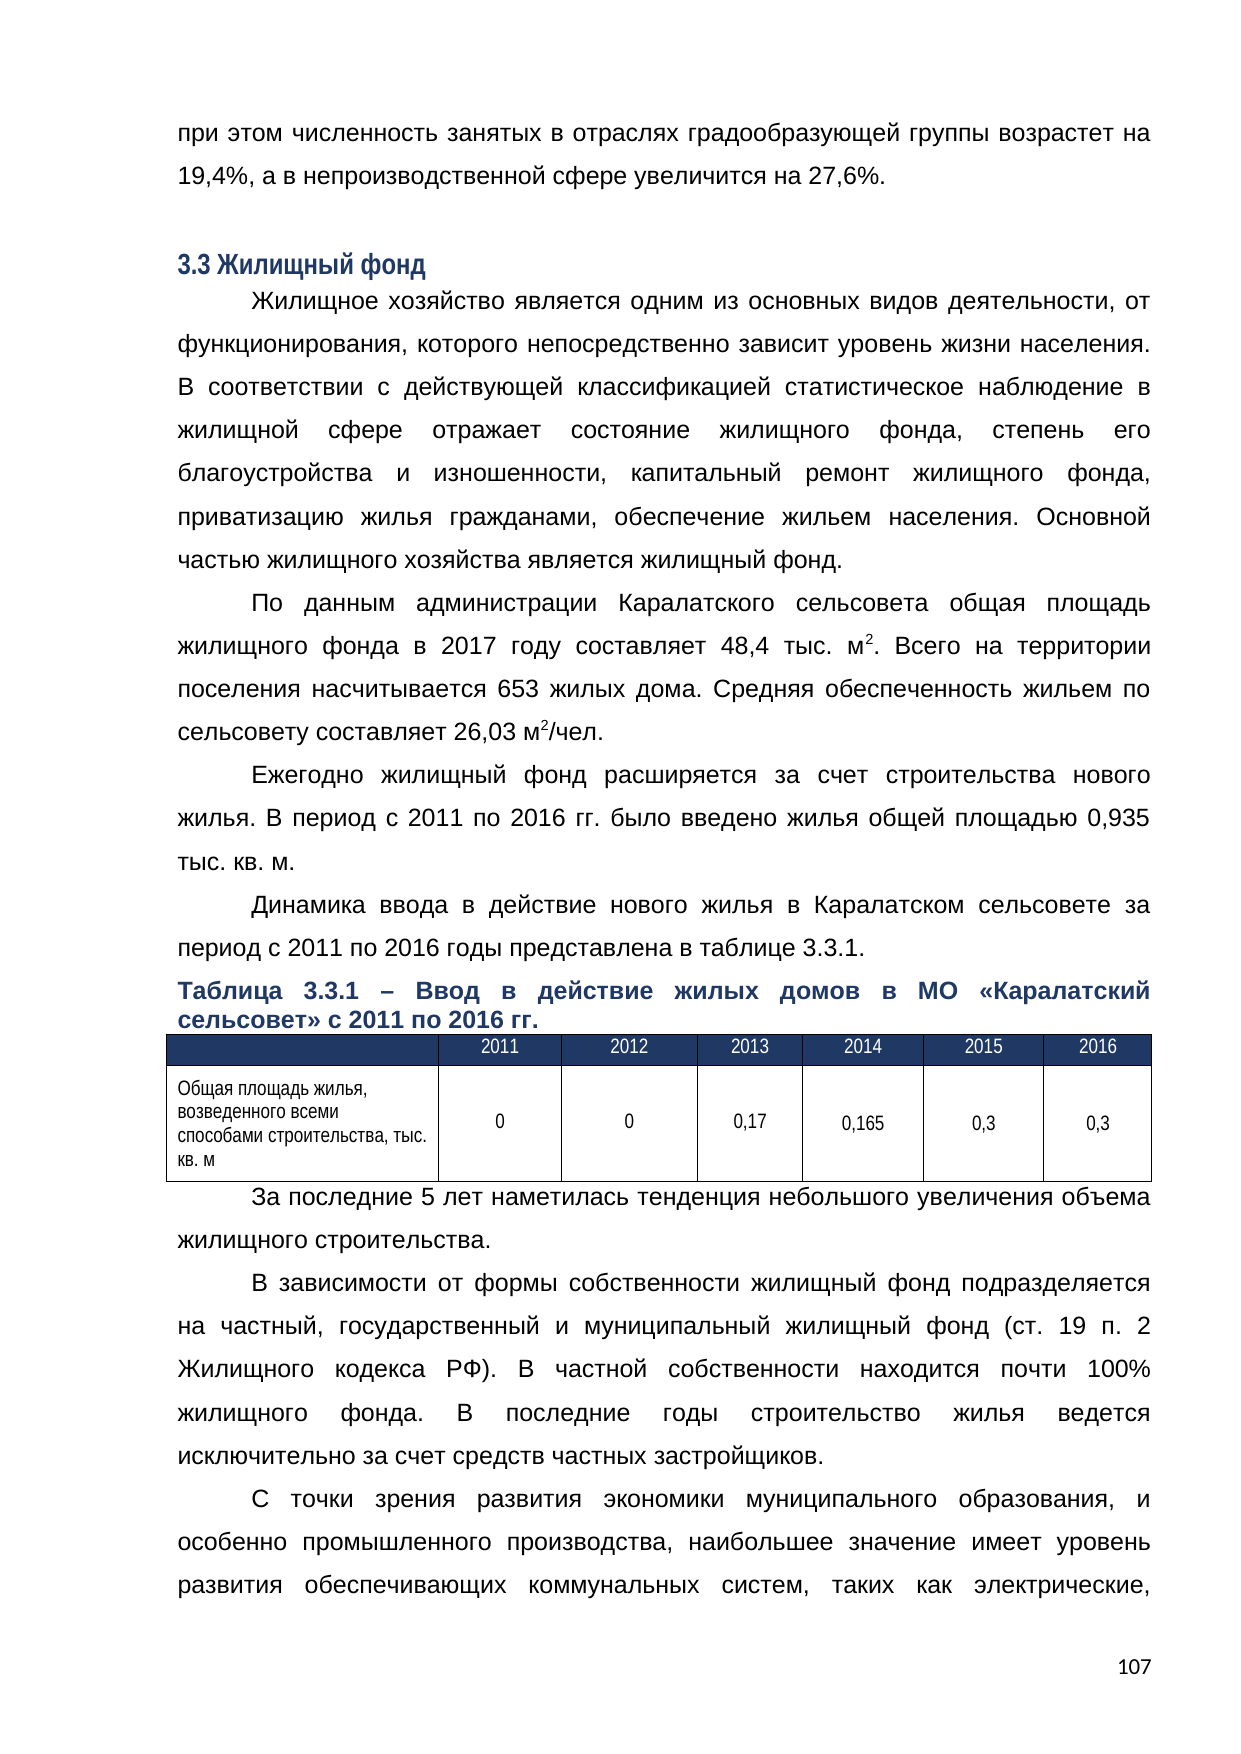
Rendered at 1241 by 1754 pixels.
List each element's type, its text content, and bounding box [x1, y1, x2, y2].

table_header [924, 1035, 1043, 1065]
text По данным администрации Каралатского сельсовета общая площадь жилищного фонда в 2017 году составляет 48,4 тыс. м2. Всего на территории поселения насчитывается 653 жилых дома. Средняя обеспеченность жильем по сельсовету составляет 26,03 м2/чел. [177, 588, 1152, 746]
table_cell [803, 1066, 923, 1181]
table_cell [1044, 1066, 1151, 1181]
text Ежегодно жилищный фонд расширяется за счет строительства нового жилья. В период с 2011 по 2016 гг. было введено жилья общей площадью 0,935 тыс. кв. м. [177, 760, 1152, 875]
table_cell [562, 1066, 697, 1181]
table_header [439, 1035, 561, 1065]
text За последние 5 лет наметилась тенденция небольшого увеличения объема жилищного строительства. [177, 1182, 1152, 1254]
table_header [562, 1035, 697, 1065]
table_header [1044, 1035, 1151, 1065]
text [177, 118, 1152, 190]
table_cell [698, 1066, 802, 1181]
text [177, 1484, 1152, 1599]
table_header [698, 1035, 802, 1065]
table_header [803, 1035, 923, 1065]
text В зависимости от формы собственности жилищный фонд подразделяется на частный, государственный и муниципальный жилищный фонд (ст. 19 п. 2 Жилищного кодекса РФ). В частной собственности находится почти 100% жилищного фонда. В последние годы строительство жилья ведется исключительно за счет средств частных застройщиков. [177, 1268, 1152, 1469]
text Динамика ввода в действие нового жилья в Каралатском сельсовете за период с 2011 по 2016 годы представлена в таблице 3.3.1. [177, 890, 1152, 962]
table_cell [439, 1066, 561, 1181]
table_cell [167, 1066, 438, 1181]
text 3.3 Жилищный фонд [177, 247, 1152, 281]
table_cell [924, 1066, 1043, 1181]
text Таблица 3.3.1 – Ввод в действие жилых домов в МО «Каралатский сельсовет» с 2011 по 2016 гг. [177, 976, 1152, 1033]
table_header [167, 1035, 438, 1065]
text Жилищное хозяйство является одним из основных видов деятельности, от функционирования, которого непосредственно зависит уровень жизни населения. В соответствии с действующей классификацией статистическое наблюдение в жилищной сфере отражает состояние жилищного фонда, степень его благоустройства и изношенности, капитальный ремонт жилищного фонда, приватизацию жилья гражданами, обеспечение жильем населения. Основной частью жилищного хозяйства является жилищный фонд. [177, 286, 1152, 573]
